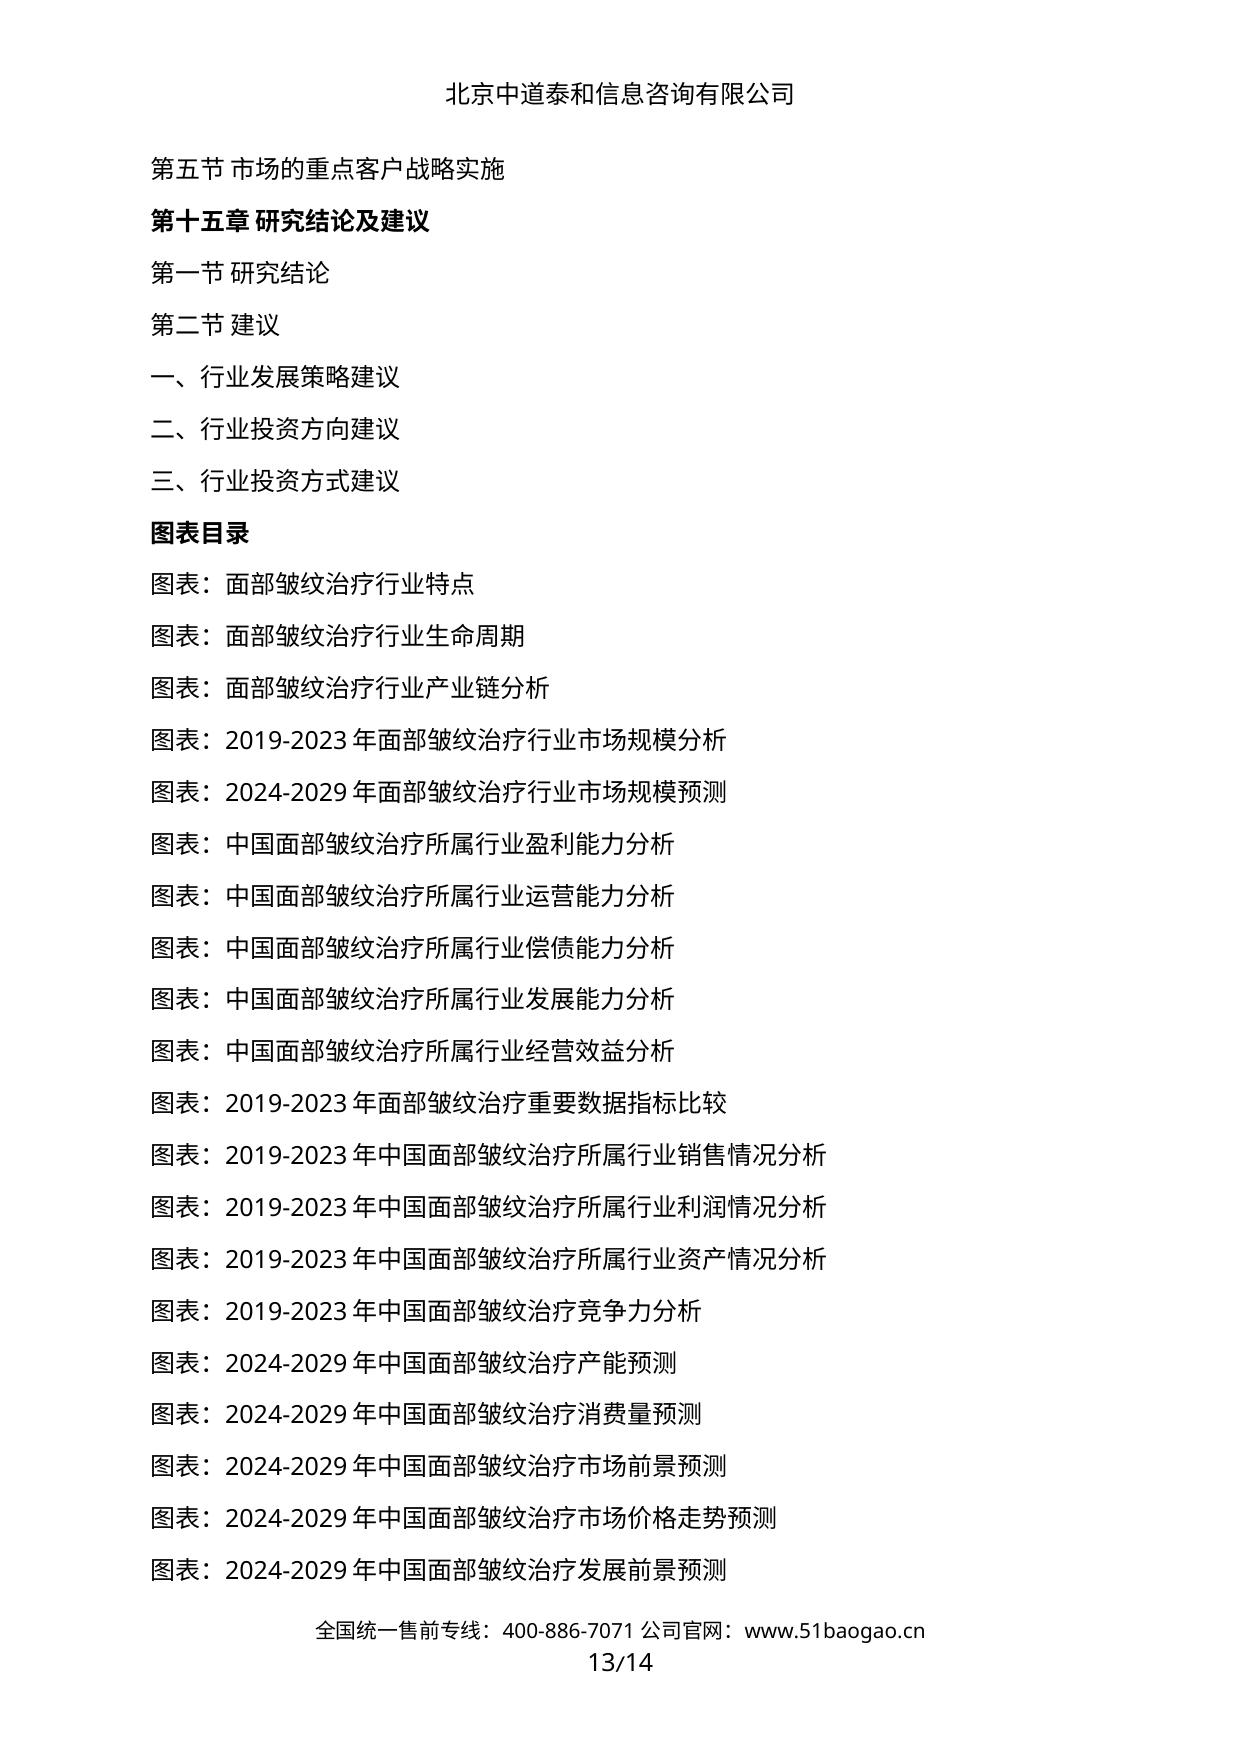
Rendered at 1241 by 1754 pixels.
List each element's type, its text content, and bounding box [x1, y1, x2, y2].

text 三、行业投资方式建议 [150, 461, 1090, 497]
text 图表：面部皱纹治疗行业生命周期 [150, 617, 1090, 653]
text 图表：2019-2023年面部皱纹治疗行业市场规模分析 [150, 721, 1090, 757]
text 图表：2024-2029年中国面部皱纹治疗发展前景预测 [150, 1551, 1090, 1587]
text 图表：2019-2023年中国面部皱纹治疗所属行业利润情况分析 [150, 1187, 1090, 1224]
text 图表：2019-2023年中国面部皱纹治疗竞争力分析 [150, 1291, 1090, 1327]
text 第一节 研究结论 [150, 254, 1090, 290]
text 图表目录 [150, 513, 1090, 549]
text 一、行业发展策略建议 [150, 357, 1090, 394]
text 图表：面部皱纹治疗行业产业链分析 [150, 669, 1090, 705]
text 图表：中国面部皱纹治疗所属行业经营效益分析 [150, 1032, 1090, 1068]
text 二、行业投资方向建议 [150, 409, 1090, 446]
text 第十五章 研究结论及建议 [150, 202, 1090, 238]
text 第二节 建议 [150, 306, 1090, 342]
text 图表：面部皱纹治疗行业特点 [150, 565, 1090, 601]
text 图表：2024-2029年面部皱纹治疗行业市场规模预测 [150, 772, 1090, 809]
text 图表：中国面部皱纹治疗所属行业偿债能力分析 [150, 928, 1090, 964]
text 图表：2024-2029年中国面部皱纹治疗产能预测 [150, 1343, 1090, 1379]
text 图表：2019-2023年中国面部皱纹治疗所属行业资产情况分析 [150, 1239, 1090, 1276]
text 图表：2019-2023年中国面部皱纹治疗所属行业销售情况分析 [150, 1136, 1090, 1172]
text 第五节 市场的重点客户战略实施 [150, 150, 1090, 186]
text 图表：中国面部皱纹治疗所属行业盈利能力分析 [150, 824, 1090, 861]
text 图表：2019-2023年面部皱纹治疗重要数据指标比较 [150, 1084, 1090, 1120]
text 图表：中国面部皱纹治疗所属行业发展能力分析 [150, 980, 1090, 1016]
text 图表：2024-2029年中国面部皱纹治疗市场价格走势预测 [150, 1499, 1090, 1535]
text 图表：2024-2029年中国面部皱纹治疗市场前景预测 [150, 1447, 1090, 1483]
text 图表：2024-2029年中国面部皱纹治疗消费量预测 [150, 1395, 1090, 1431]
text 图表：中国面部皱纹治疗所属行业运营能力分析 [150, 876, 1090, 912]
